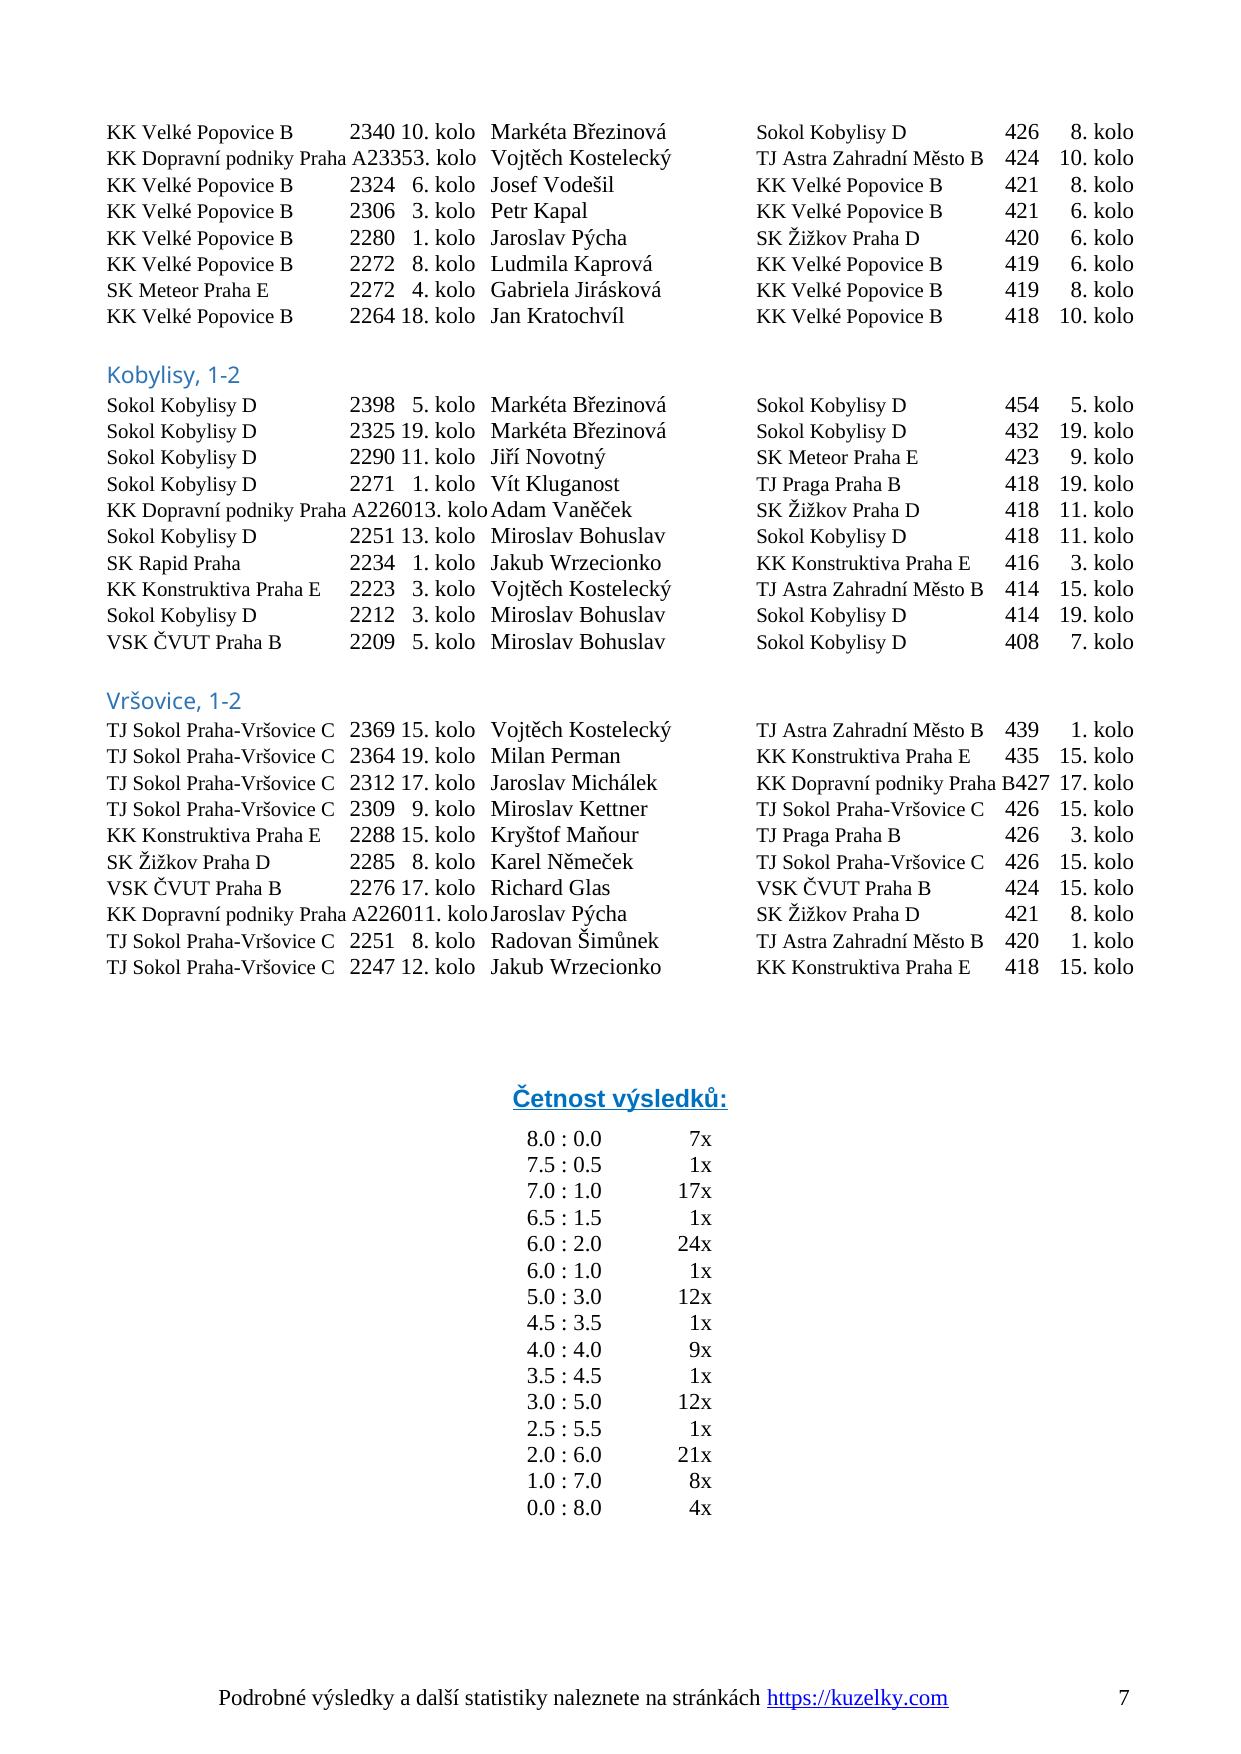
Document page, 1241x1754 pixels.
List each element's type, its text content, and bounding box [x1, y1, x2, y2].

text 6.0 : 2.0 24x [106, 1230, 1134, 1257]
text VSK ČVUT Praha B 2276 17. kolo Richard Glas VSK ČVUT Praha B 424 15. kolo [106, 874, 1134, 901]
text KK Velké Popovice B 2272 8. kolo Ludmila Kaprová KK Velké Popovice B 419 6. kolo [106, 250, 1134, 276]
text Sokol Kobylisy D 2212 3. kolo Miroslav Bohuslav Sokol Kobylisy D 414 19. kolo [106, 602, 1134, 628]
text SK Meteor Praha E 2272 4. kolo Gabriela Jirásková KK Velké Popovice B 419 8. kolo [106, 276, 1134, 303]
text 8.0 : 0.0 7x [106, 1125, 1134, 1151]
text Četnost výsledků: [94, 1084, 1145, 1112]
text 2.0 : 6.0 21x [106, 1441, 1134, 1467]
text SK Rapid Praha 2234 1. kolo Jakub Wrzecionko KK Konstruktiva Praha E 416 3. kolo [106, 549, 1134, 575]
text VSK ČVUT Praha B 2209 5. kolo Miroslav Bohuslav Sokol Kobylisy D 408 7. kolo [106, 628, 1134, 654]
text 4.0 : 4.0 9x [106, 1336, 1134, 1362]
text Sokol Kobylisy D 2251 13. kolo Miroslav Bohuslav Sokol Kobylisy D 418 11. kolo [106, 522, 1134, 549]
text KK Konstruktiva Praha E 2288 15. kolo Kryštof Maňour TJ Praga Praha B 426 3. kolo [106, 821, 1134, 848]
text KK Dopravní podniky Praha A 2335 3. kolo Vojtěch Kostelecký TJ Astra Zahradní Město B 424 10. kolo [106, 144, 1134, 171]
text KK Velké Popovice B 2280 1. kolo Jaroslav Pýcha SK Žižkov Praha D 420 6. kolo [106, 223, 1134, 250]
text Sokol Kobylisy D 2325 19. kolo Markéta Březinová Sokol Kobylisy D 432 19. kolo [106, 417, 1134, 443]
text Sokol Kobylisy D 2398 5. kolo Markéta Březinová Sokol Kobylisy D 454 5. kolo [106, 391, 1134, 417]
text SK Žižkov Praha D 2285 8. kolo Karel Němeček TJ Sokol Praha-Vršovice C 426 15. kolo [106, 848, 1134, 874]
text TJ Sokol Praha-Vršovice C 2309 9. kolo Miroslav Kettner TJ Sokol Praha-Vršovice C 426 15. kolo [106, 795, 1134, 821]
text 7.5 : 0.5 1x [106, 1151, 1134, 1178]
text 5.0 : 3.0 12x [106, 1283, 1134, 1309]
text 3.0 : 5.0 12x [106, 1388, 1134, 1415]
text Sokol Kobylisy D 2290 11. kolo Jiří Novotný SK Meteor Praha E 423 9. kolo [106, 443, 1134, 470]
text 3.5 : 4.5 1x [106, 1362, 1134, 1388]
text TJ Sokol Praha-Vršovice C 2312 17. kolo Jaroslav Michálek KK Dopravní podniky Praha B 427 17. kolo [106, 769, 1134, 795]
text TJ Sokol Praha-Vršovice C 2369 15. kolo Vojtěch Kostelecký TJ Astra Zahradní Město B 439 1. kolo [106, 716, 1134, 742]
text KK Velké Popovice B 2264 18. kolo Jan Kratochvíl KK Velké Popovice B 418 10. kolo [106, 303, 1134, 329]
text 2.5 : 5.5 1x [106, 1415, 1134, 1441]
text KK Velké Popovice B 2340 10. kolo Markéta Březinová Sokol Kobylisy D 426 8. kolo [106, 118, 1134, 144]
text Sokol Kobylisy D 2271 1. kolo Vít Kluganost TJ Praga Praha B 418 19. kolo [106, 470, 1134, 496]
subtitle Kobylisy, 1-2 [106, 359, 1134, 391]
text KK Velké Popovice B 2306 3. kolo Petr Kapal KK Velké Popovice B 421 6. kolo [106, 197, 1134, 223]
text TJ Sokol Praha-Vršovice C 2364 19. kolo Milan Perman KK Konstruktiva Praha E 435 15. kolo [106, 742, 1134, 769]
text 0.0 : 8.0 4x [106, 1494, 1134, 1520]
subtitle Vršovice, 1-2 [106, 685, 1134, 716]
text TJ Sokol Praha-Vršovice C 2251 8. kolo Radovan Šimůnek TJ Astra Zahradní Město B 420 1. kolo [106, 927, 1134, 953]
text KK Velké Popovice B 2324 6. kolo Josef Vodešil KK Velké Popovice B 421 8. kolo [106, 171, 1134, 197]
text 1.0 : 7.0 8x [106, 1467, 1134, 1494]
text KK Dopravní podniky Praha A 2260 11. kolo Jaroslav Pýcha SK Žižkov Praha D 421 8. kolo [106, 901, 1134, 927]
text 6.5 : 1.5 1x [106, 1204, 1134, 1230]
text 6.0 : 1.0 1x [106, 1257, 1134, 1283]
text TJ Sokol Praha-Vršovice C 2247 12. kolo Jakub Wrzecionko KK Konstruktiva Praha E 418 15. kolo [106, 953, 1134, 979]
text KK Dopravní podniky Praha A 2260 13. kolo Adam Vaněček SK Žižkov Praha D 418 11. kolo [106, 496, 1134, 522]
text 4.5 : 3.5 1x [106, 1309, 1134, 1336]
text 7.0 : 1.0 17x [106, 1178, 1134, 1204]
text KK Konstruktiva Praha E 2223 3. kolo Vojtěch Kostelecký TJ Astra Zahradní Město B 414 15. kolo [106, 575, 1134, 602]
